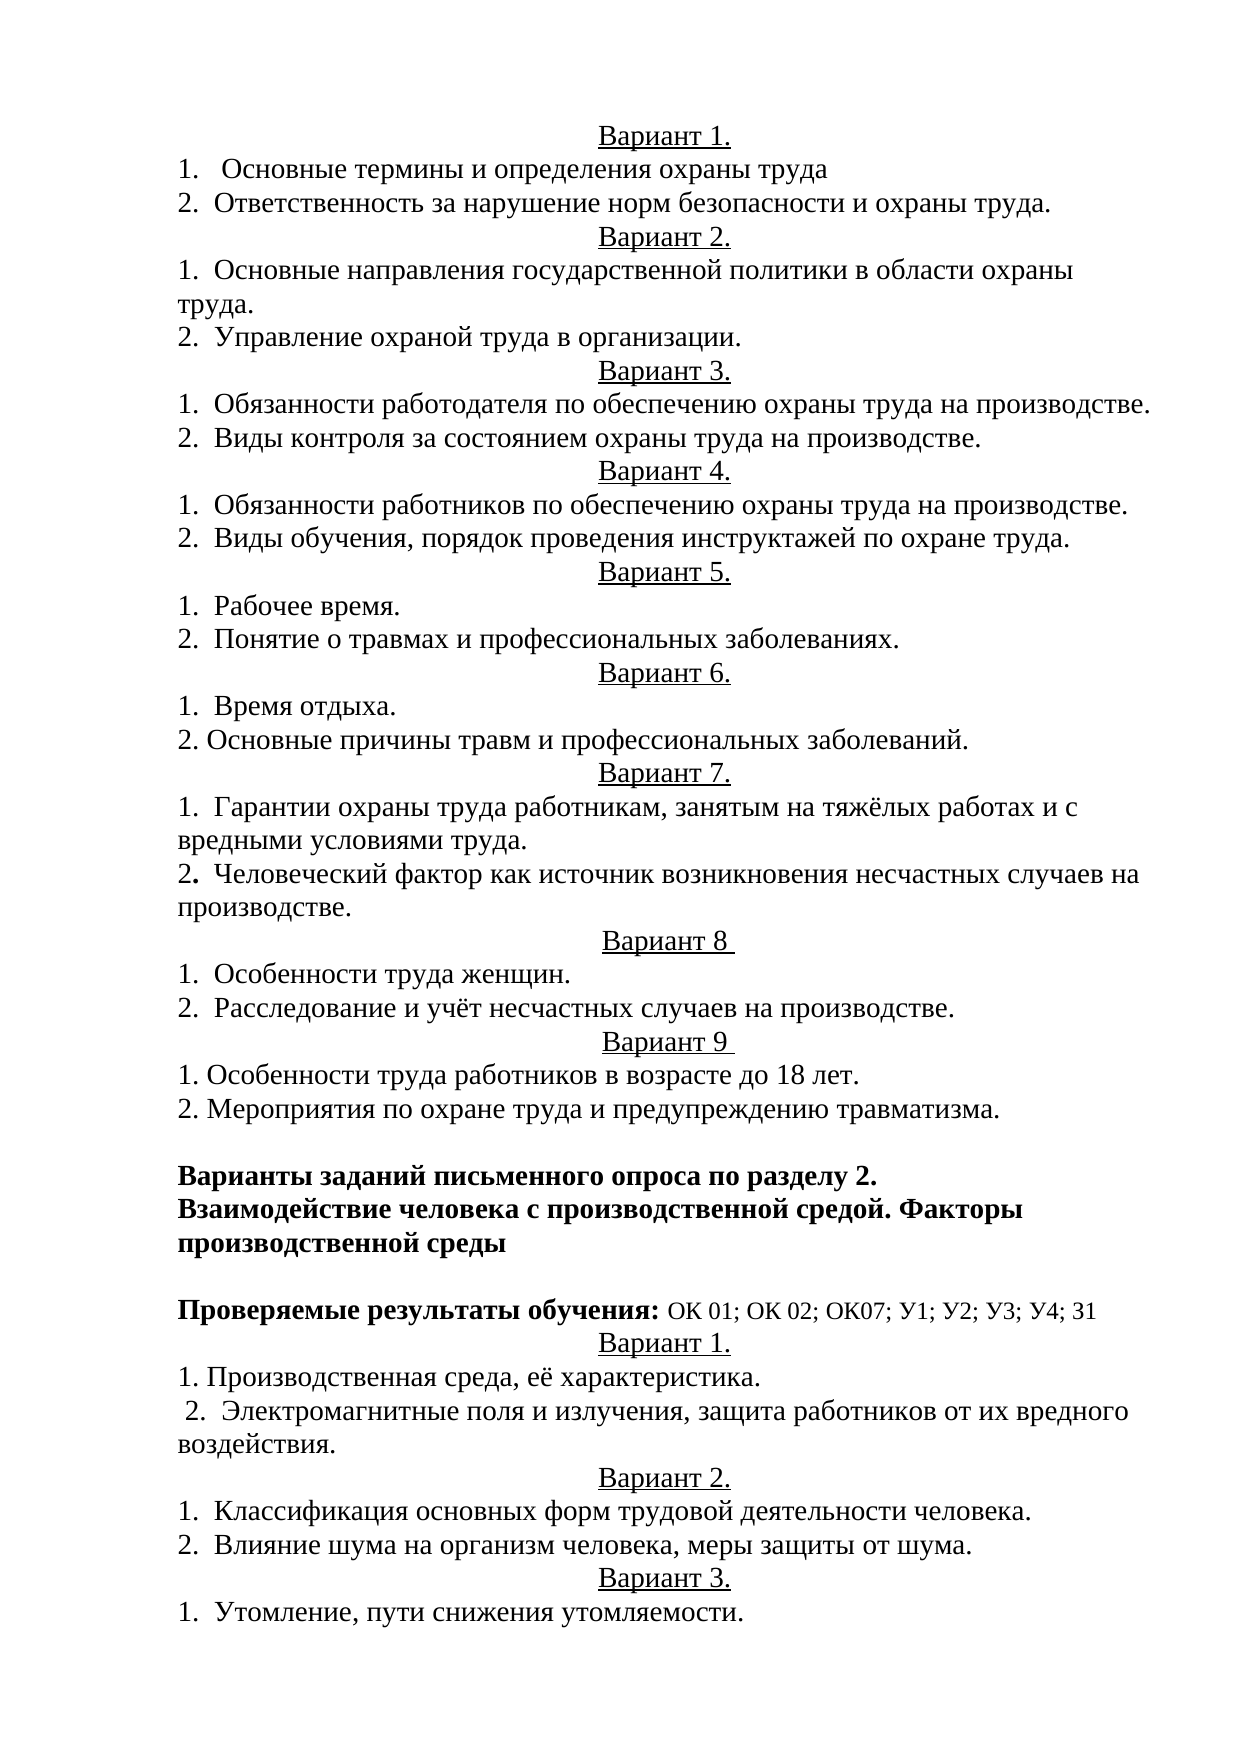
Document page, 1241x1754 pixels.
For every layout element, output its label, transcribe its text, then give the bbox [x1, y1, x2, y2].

text Вариант 2. [177, 1460, 1152, 1493]
text 1. Утомление, пути снижения утомляемости. [177, 1594, 1152, 1627]
text Вариант 5. [177, 554, 1152, 588]
text 2. Основные причины травм и профессиональных заболеваний. [177, 722, 1152, 755]
text 2. Электромагнитные поля и излучения, защита работников от их вредного воздействия. [177, 1393, 1152, 1460]
text 1. Основные направления государственной политики в области охраны труда. [177, 252, 1152, 319]
text 1. Обязанности работодателя по обеспечению охраны труда на производстве. [177, 386, 1152, 420]
text 1. Классификация основных форм трудовой деятельности человека. [177, 1493, 1152, 1527]
text Вариант 9 [177, 1024, 1152, 1057]
text 2. Виды контроля за состоянием охраны труда на производстве. [177, 420, 1152, 453]
text Вариант 2. [177, 219, 1152, 252]
text 2. Управление охраной труда в организации. [177, 319, 1152, 353]
text Взаимодействие человека с производственной средой. Факторы производственной среды [177, 1191, 1152, 1258]
text 2. Мероприятия по охране труда и предупреждению травматизма. [177, 1091, 1152, 1124]
text 2. Понятие о травмах и профессиональных заболеваниях. [177, 621, 1152, 655]
text 1. Особенности труда женщин. [177, 957, 1152, 990]
text Вариант 1. [177, 118, 1152, 152]
text 1. Основные термины и определения охраны труда [177, 152, 1152, 185]
text Вариант 1. [177, 1326, 1152, 1359]
text 2. Виды обучения, порядок проведения инструктажей по охране труда. [177, 521, 1152, 554]
text 2. Ответственность за нарушение норм безопасности и охраны труда. [177, 185, 1152, 219]
text Вариант 8 [177, 923, 1152, 957]
text 1. Производственная среда, её характеристика. [177, 1359, 1152, 1393]
text Варианты заданий письменного опроса по разделу 2. [177, 1158, 1152, 1191]
text 2. Расследование и учёт несчастных случаев на производстве. [177, 990, 1152, 1024]
text 2. Влияние шума на организм человека, меры защиты от шума. [177, 1527, 1152, 1560]
text 1. Обязанности работников по обеспечению охраны труда на производстве. [177, 487, 1152, 521]
text 1. Время отдыха. [177, 688, 1152, 722]
text Вариант 4. [177, 453, 1152, 487]
text Проверяемые результаты обучения: ОК 01; ОК 02; ОК07; У1; У2; У3; У4; З1 [177, 1292, 1152, 1326]
text 1. Рабочее время. [177, 588, 1152, 621]
text 2. Человеческий фактор как источник возникновения несчастных случаев на производстве. [177, 856, 1152, 923]
text 1. Особенности труда работников в возрасте до 18 лет. [177, 1057, 1152, 1091]
text Вариант 3. [177, 353, 1152, 386]
text 1. Гарантии охраны труда работникам, занятым на тяжёлых работах и с вредными условиями труда. [177, 789, 1152, 856]
text Вариант 7. [177, 755, 1152, 789]
text Вариант 6. [177, 655, 1152, 688]
text Вариант 3. [177, 1560, 1152, 1594]
